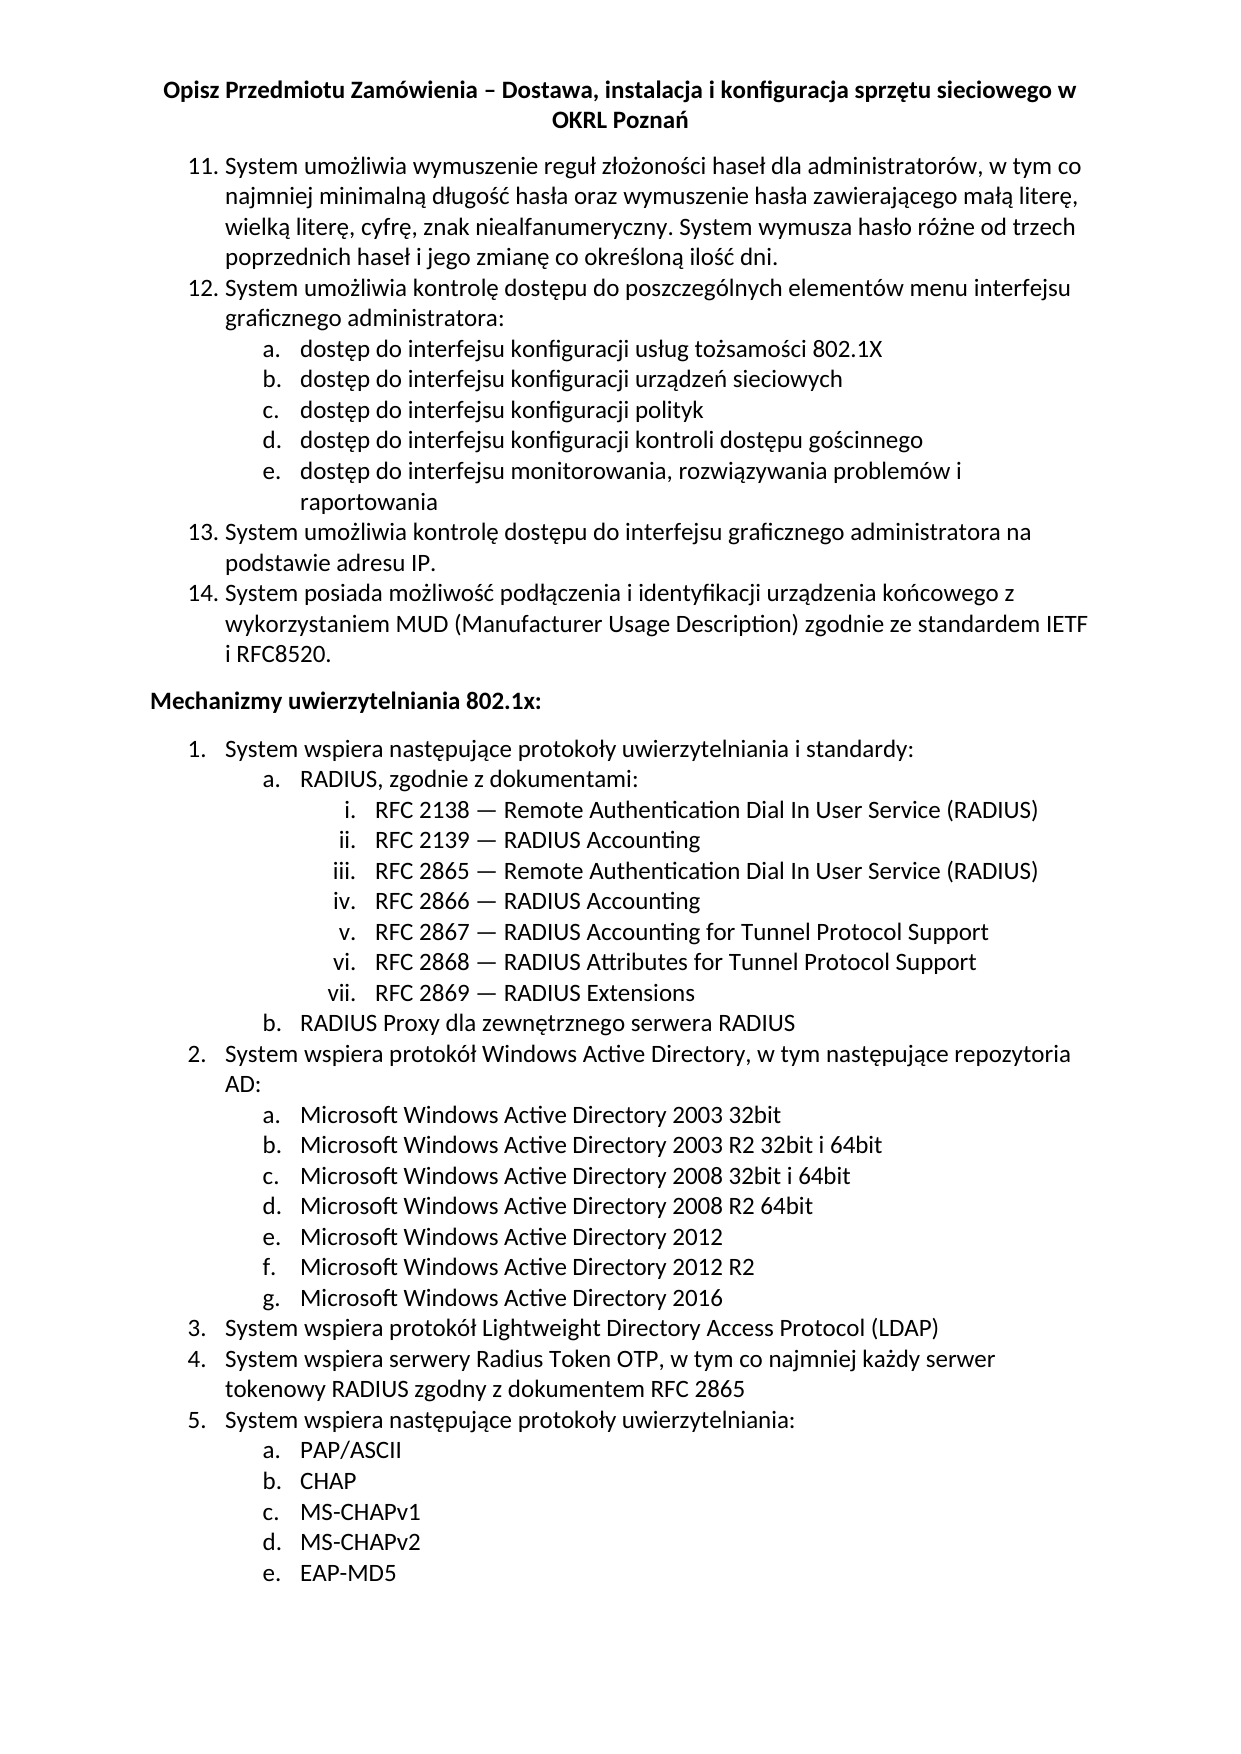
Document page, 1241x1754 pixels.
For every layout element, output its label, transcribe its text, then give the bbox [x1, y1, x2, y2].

list System wspiera protokół Windows Active Directory, w tym następujące repozytoria AD: [187, 1038, 1090, 1099]
list Microsoft Windows Active Directory 2016 [262, 1282, 1090, 1313]
list System umożliwia kontrolę dostępu do interfejsu graficznego administratora na podstawie adresu IP. [187, 516, 1090, 577]
list System wspiera protokół Lightweight Directory Access Protocol (LDAP) [187, 1313, 1090, 1343]
list RFC 2866 — RADIUS Accounting [356, 885, 1090, 916]
text Mechanizmy uwierzytelniania 802.1x: [150, 686, 1090, 716]
list RFC 2868 — RADIUS Attributes for Tunnel Protocol Support [356, 946, 1090, 977]
list Microsoft Windows Active Directory 2008 32bit i 64bit [262, 1160, 1090, 1191]
list System wspiera następujące protokoły uwierzytelniania: [187, 1404, 1090, 1435]
list dostęp do interfejsu konfiguracji usług tożsamości 802.1X [262, 333, 1090, 364]
list System umożliwia kontrolę dostępu do poszczególnych elementów menu interfejsu graficznego administratora: [187, 272, 1090, 333]
list Microsoft Windows Active Directory 2008 R2 64bit [262, 1191, 1090, 1221]
list System umożliwia wymuszenie reguł złożoności haseł dla administratorów, w tym co najmniej minimalną długość hasła oraz wymuszenie hasła zawierającego małą literę, wielką literę, cyfrę, znak niealfanumeryczny. System wymusza hasło różne od trzech poprzednich haseł i jego zmianę co określoną ilość dni. [187, 150, 1090, 272]
list PAP/ASCII [262, 1435, 1090, 1465]
list RADIUS, zgodnie z dokumentami: [262, 763, 1090, 794]
list RADIUS Proxy dla zewnętrznego serwera RADIUS [262, 1007, 1090, 1038]
list MS-CHAPv1 [262, 1496, 1090, 1526]
list System wspiera serwery Radius Token OTP, w tym co najmniej każdy serwer tokenowy RADIUS zgodny z dokumentem RFC 2865 [187, 1343, 1090, 1404]
list RFC 2867 — RADIUS Accounting for Tunnel Protocol Support [356, 916, 1090, 946]
list dostęp do interfejsu konfiguracji kontroli dostępu gościnnego [262, 425, 1090, 455]
list dostęp do interfejsu konfiguracji urządzeń sieciowych [262, 364, 1090, 394]
list System wspiera następujące protokoły uwierzytelniania i standardy: [187, 733, 1090, 763]
list RFC 2865 — Remote Authentication Dial In User Service (RADIUS) [356, 855, 1090, 885]
list RFC 2138 — Remote Authentication Dial In User Service (RADIUS) [356, 794, 1090, 824]
list dostęp do interfejsu monitorowania, rozwiązywania problemów i raportowania [262, 455, 1090, 516]
list Microsoft Windows Active Directory 2003 R2 32bit i 64bit [262, 1129, 1090, 1160]
list MS-CHAPv2 [262, 1526, 1090, 1557]
list EAP-MD5 [262, 1557, 1090, 1587]
list Microsoft Windows Active Directory 2012 [262, 1221, 1090, 1252]
list CHAP [262, 1465, 1090, 1496]
list RFC 2139 — RADIUS Accounting [356, 824, 1090, 855]
list Microsoft Windows Active Directory 2012 R2 [262, 1252, 1090, 1282]
list System posiada możliwość podłączenia i identyfikacji urządzenia końcowego z wykorzystaniem MUD (Manufacturer Usage Description) zgodnie ze standardem IETF i RFC8520. [187, 577, 1090, 669]
list Microsoft Windows Active Directory 2003 32bit [262, 1099, 1090, 1129]
list RFC 2869 — RADIUS Extensions [356, 977, 1090, 1007]
list dostęp do interfejsu konfiguracji polityk [262, 394, 1090, 425]
